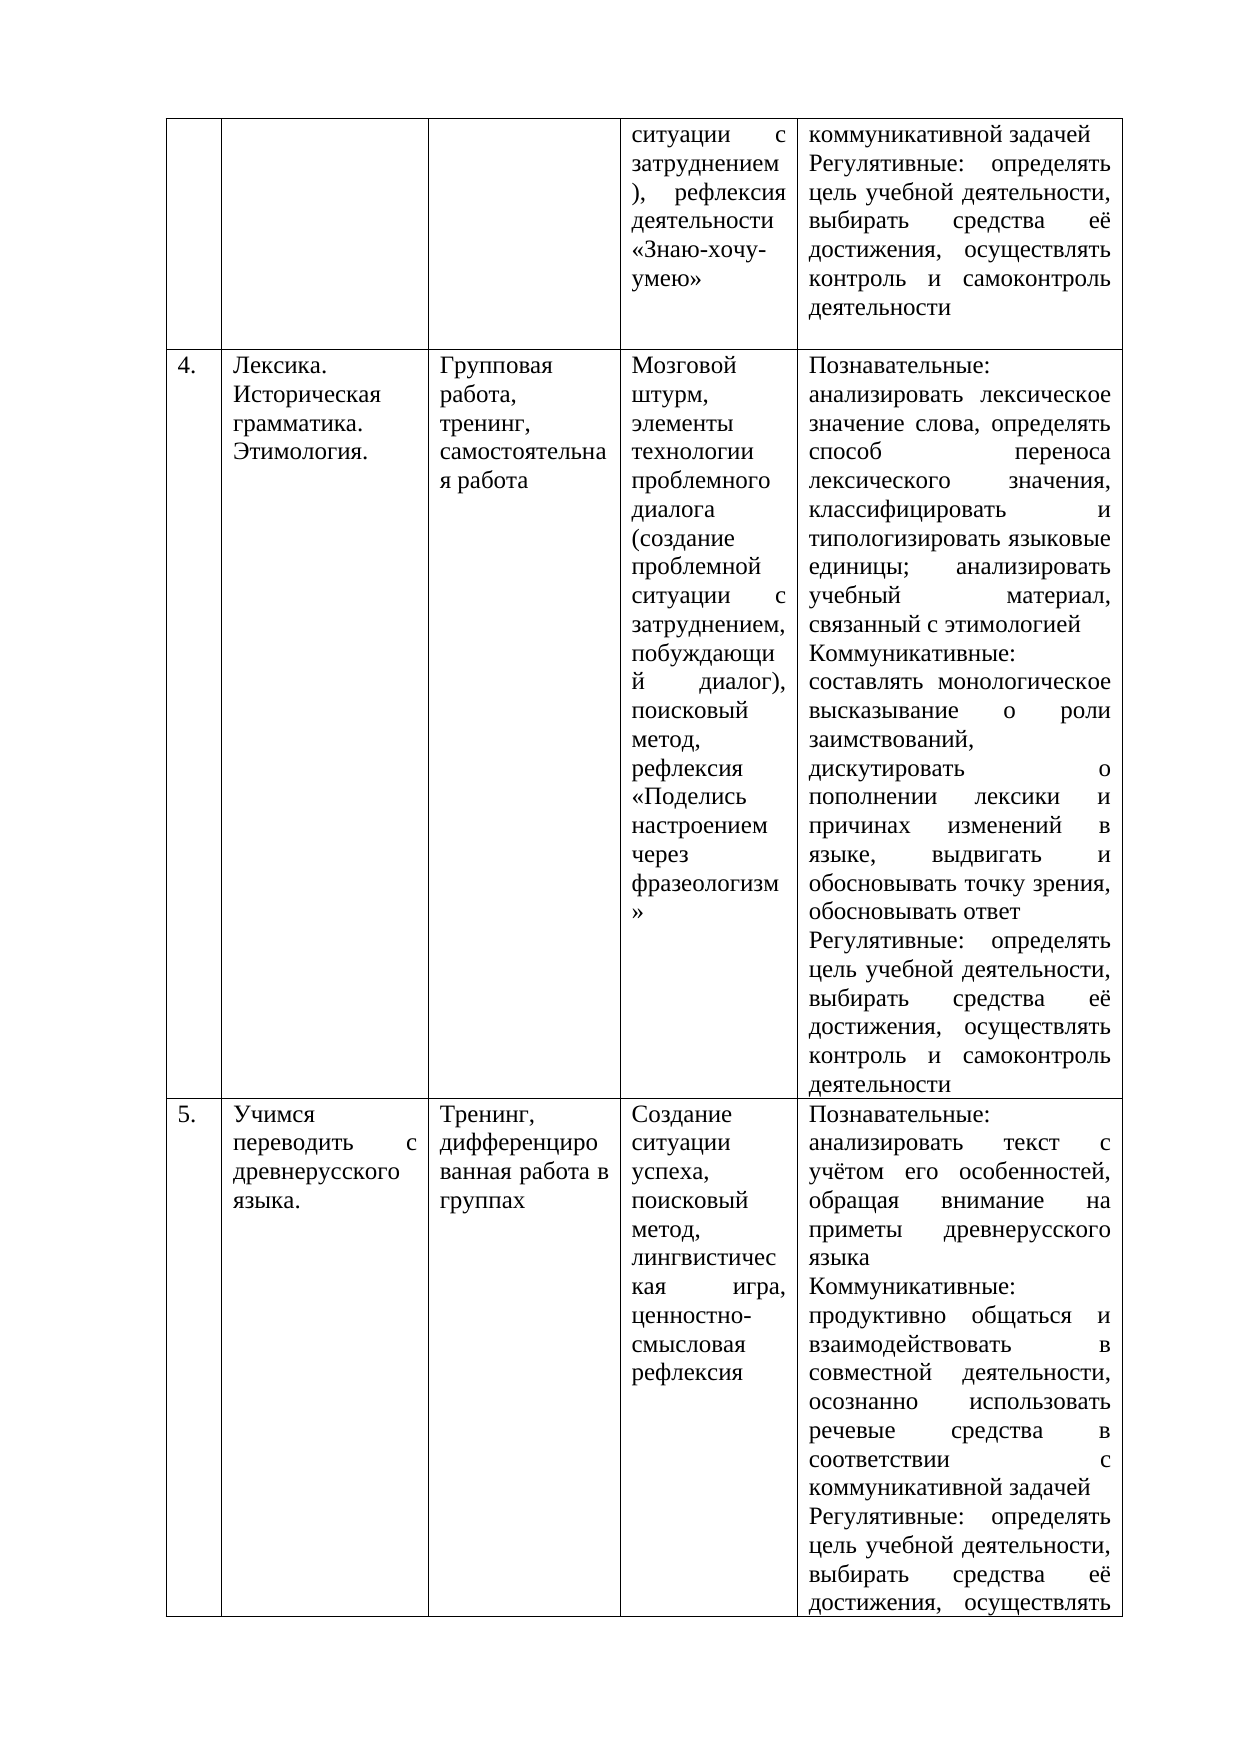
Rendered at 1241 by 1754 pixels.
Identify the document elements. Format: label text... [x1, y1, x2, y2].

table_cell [429, 119, 620, 349]
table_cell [429, 1099, 620, 1616]
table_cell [621, 119, 797, 349]
table_cell 4. [167, 350, 221, 1098]
table_cell 5. [167, 1099, 221, 1616]
table_cell Мозговой штурм, элементы технологии проблемного диалога (создание проблемной ситуации с затруднением, побуждающий диалог), поисковый метод, рефлексия «Поделись настроением через фразеологизм» [621, 350, 797, 1098]
table_cell Групповая работа, тренинг, самостоятельная работа [429, 350, 620, 1098]
table_cell Познавательные: анализировать лексическое значение слова, определять способ переноса лексического значения, классифицировать и типологизировать языковые единицы; анализировать учебный материал, связанный с этимологией Коммуникативные: составлять монологическое высказывание о роли заимствований, дискутировать о пополнении лексики и причинах изменений в языке, выдвигать и обосновывать точку зрения, обосновывать ответ Регулятивные: определять цель учебной деятельности, выбирать средства её достижения, осуществлять контроль и самоконтроль деятельности [798, 350, 1122, 1098]
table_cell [222, 119, 428, 349]
table_cell Лексика. Историческая грамматика. Этимология. [222, 350, 428, 1098]
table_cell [621, 1099, 797, 1616]
table_cell 3. [167, 119, 221, 349]
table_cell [798, 119, 1122, 349]
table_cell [222, 1099, 428, 1616]
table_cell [798, 1099, 1122, 1616]
